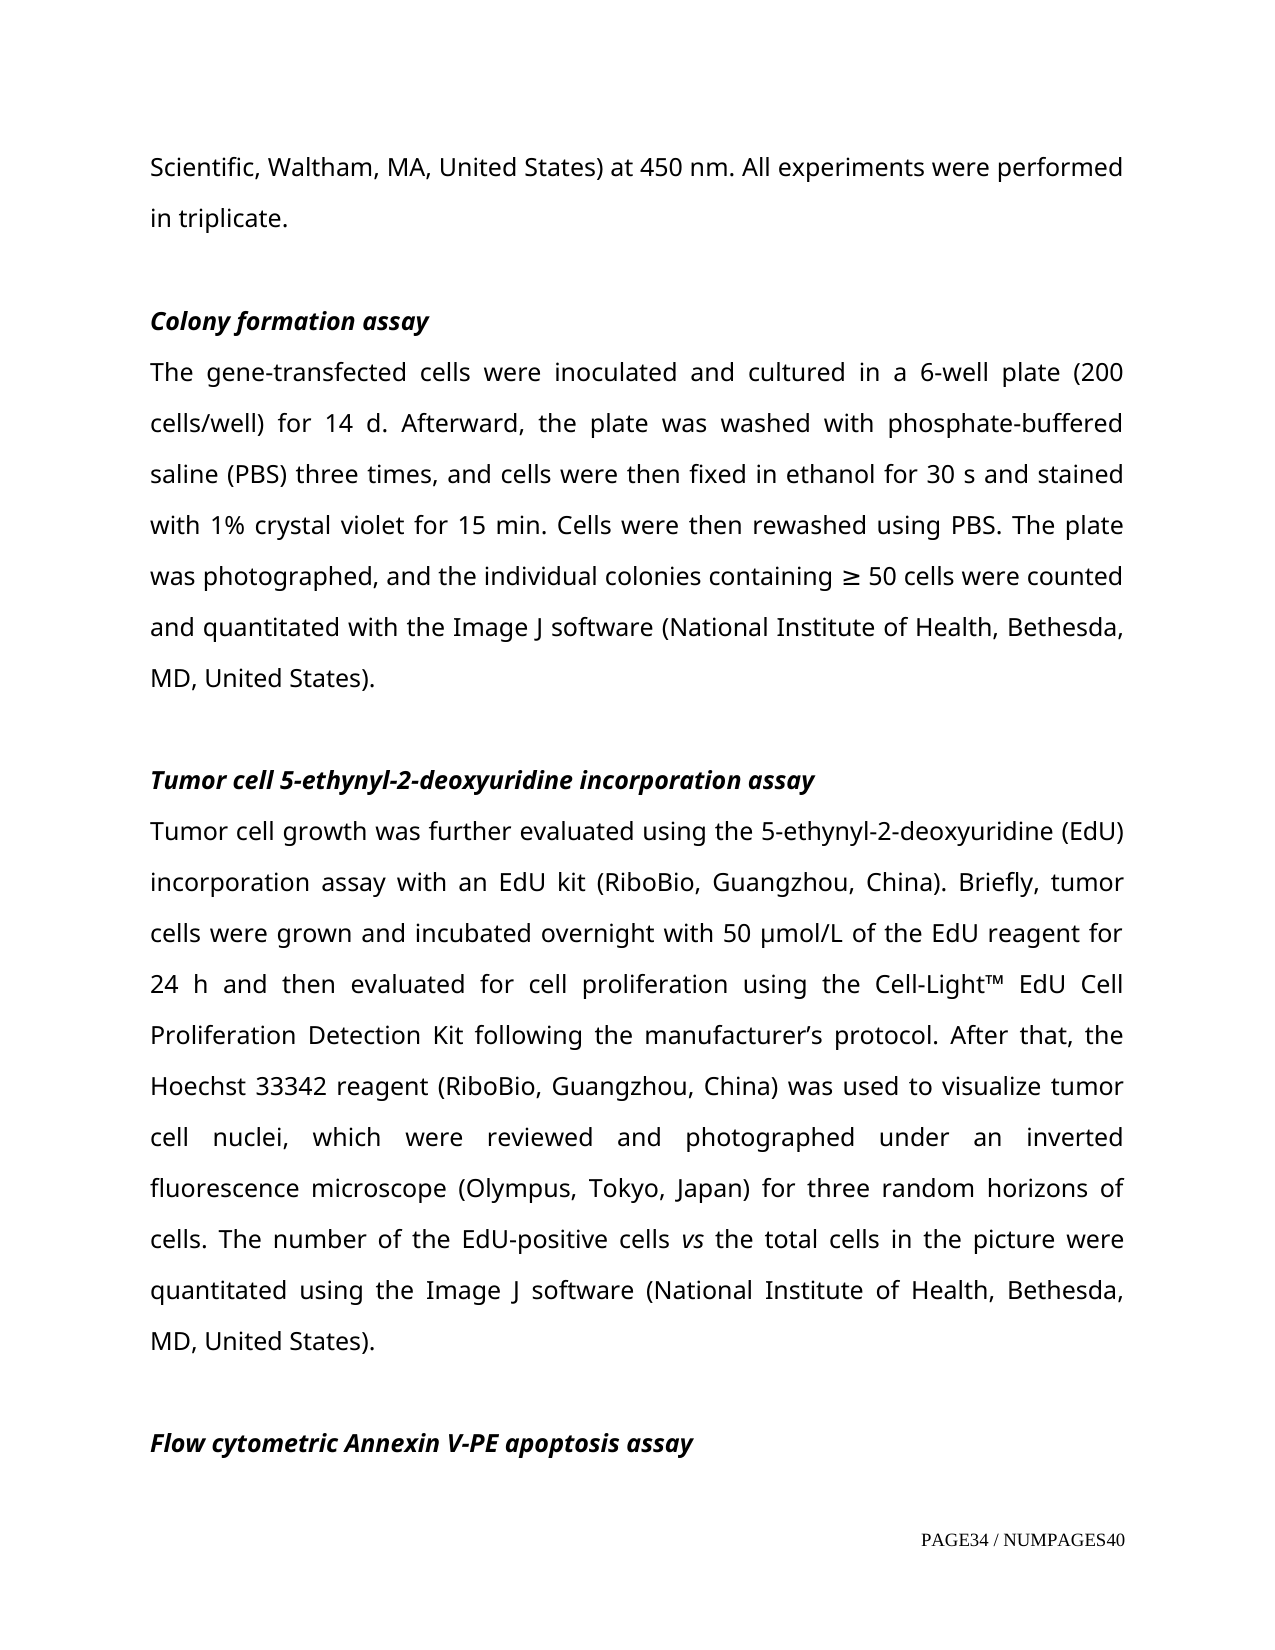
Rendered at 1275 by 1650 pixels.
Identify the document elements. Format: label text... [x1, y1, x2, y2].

text Flow cytometric Annexin V-PE apoptosis assay [150, 1426, 1125, 1460]
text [150, 150, 1125, 235]
text Colony formation assay [150, 303, 1125, 337]
text Tumor cell growth was further evaluated using the 5-ethynyl-2-deoxyuridine (EdU) incorporation assay with an EdU kit (RiboBio, Guangzhou, China). Briefly, tumor cells were grown and incubated overnight with 50 μmol/L of the EdU reagent for 24 h and then evaluated for cell proliferation using the Cell-Light™ EdU Cell Proliferation Detection Kit following the manufacturer’s protocol. After that, the Hoechst 33342 reagent (RiboBio, Guangzhou, China) was used to visualize tumor cell nuclei, which were reviewed and photographed under an inverted fluorescence microscope (Olympus, Tokyo, Japan) for three random horizons of cells. The number of the EdU-positive cells vs the total cells in the picture were quantitated using the Image J software (National Institute of Health, Bethesda, MD, United States). [150, 813, 1125, 1358]
text The gene-transfected cells were inoculated and cultured in a 6-well plate (200 cells/well) for 14 d. Afterward, the plate was washed with phosphate-buffered saline (PBS) three times, and cells were then fixed in ethanol for 30 s and stained with 1% crystal violet for 15 min. Cells were then rewashed using PBS. The plate was photographed, and the individual colonies containing ≥ 50 cells were counted and quantitated with the Image J software (National Institute of Health, Bethesda, MD, United States). [150, 354, 1125, 694]
text Tumor cell 5-ethynyl-2-deoxyuridine incorporation assay [150, 762, 1125, 797]
